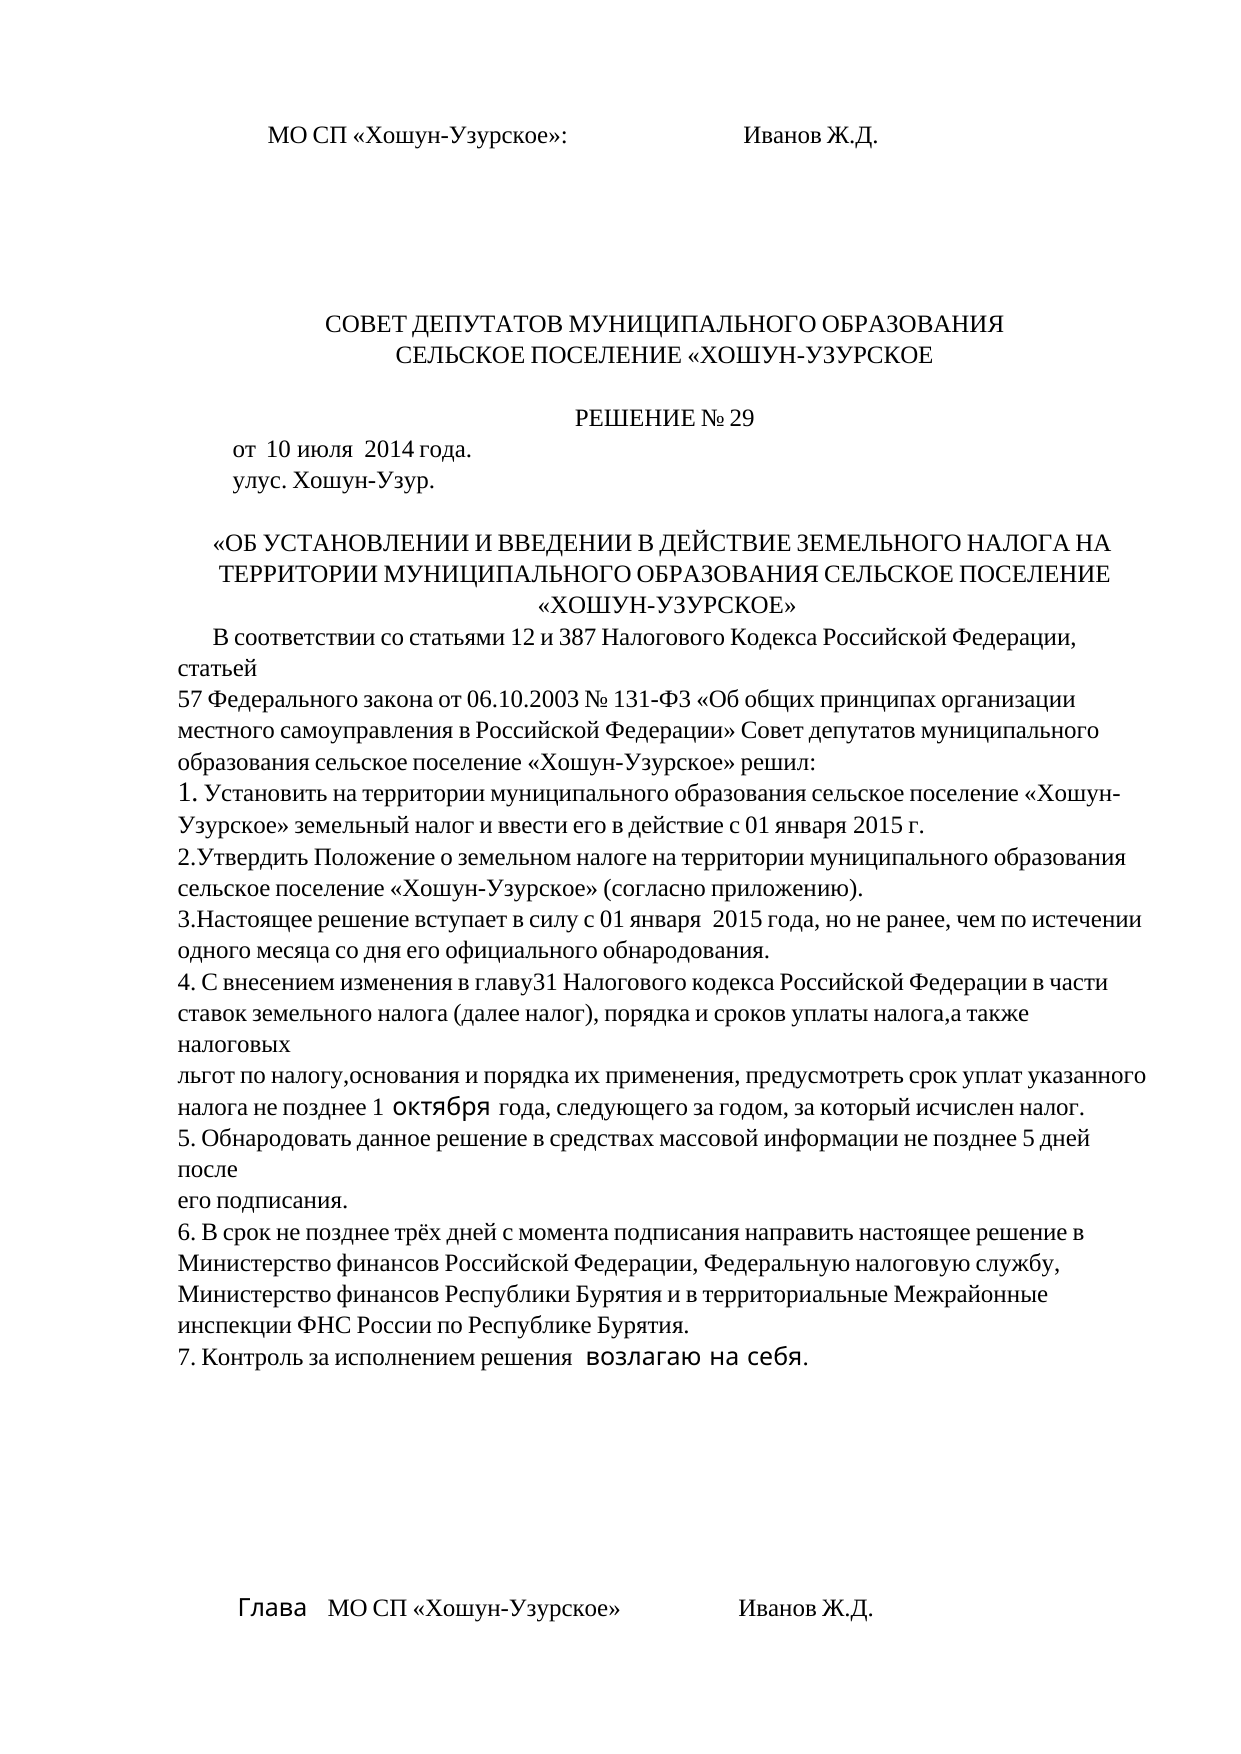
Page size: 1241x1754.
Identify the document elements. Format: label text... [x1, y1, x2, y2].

text Министерство финансов Республики Бурятия и в территориальные Межрайонные [177, 1277, 1152, 1308]
text 4. С внесением изменения в главу31 Налогового кодекса Российской Федерации в части [177, 964, 1152, 995]
text ставок земельного налога (далее налог), порядка и сроков уплаты налога,а также налоговых [177, 995, 1152, 1058]
text инспекции ФНС России по Республике Бурятия. [177, 1308, 1152, 1339]
text Министерство финансов Российской Федерации, Федеральную налоговую службу, [177, 1245, 1152, 1277]
text его подписания. [177, 1183, 1152, 1214]
text 57 Федерального закона от 06.10.2003 № 131-Ф3 «Об общих принципах организации [177, 682, 1152, 713]
text налога не позднее 1 октября года, следующего за годом, за который исчислен налог. [177, 1089, 1152, 1120]
text Глава МО СП «Хошун-Узурское» Иванов Ж.Д. [177, 1590, 1152, 1622]
text 2.Утвердить Положение о земельном налоге на территории муниципального образования [177, 839, 1152, 870]
text ТЕРРИТОРИИ МУНИЦИПАЛЬНОГО ОБРАЗОВАНИЯ СЕЛЬСКОЕ ПОСЕЛЕНИЕ [177, 557, 1152, 588]
text одного месяца со дня его официального обнародования. [177, 933, 1152, 964]
text МО СП «Хошун-Узурское»: Иванов Ж.Д. [177, 118, 1152, 149]
text Узурское» земельный налог и ввести его в действие с 01 января 2015 г. [177, 808, 1152, 839]
text 1. Установить на территории муниципального образования сельское поселение «Хошун- [177, 776, 1152, 808]
text 3.Настоящее решение вступает в силу с 01 января 2015 года, но не ранее, чем по истечении [177, 902, 1152, 933]
text образования сельское поселение «Хошун-Узурское» решил: [177, 744, 1152, 776]
text В соответствии со статьями 12 и 387 Налогового Кодекса Российской Федерации, статьей [177, 619, 1152, 682]
text «ОБ УСТАНОВЛЕНИИ И ВВЕДЕНИИ В ДЕЙСТВИЕ ЗЕМЕЛЬНОГО НАЛОГА НА [177, 526, 1152, 557]
text РЕШЕНИЕ № 29 [177, 401, 1152, 432]
text местного самоуправления в Российской Федерации» Совет депутатов муниципального [177, 713, 1152, 744]
text 6. В срок не позднее трёх дней с момента подписания направить настоящее решение в [177, 1214, 1152, 1245]
text 7. Контроль за исполнением решения возлагаю на себя. [177, 1339, 1152, 1370]
text от 10 июля 2014 года. [177, 432, 1152, 463]
text «ХОШУН-УЗУРСКОЕ» [177, 588, 1152, 619]
text СОВЕТ ДЕПУТАТОВ МУНИЦИПАЛЬНОГО ОБРАЗОВАНИЯ [177, 307, 1152, 338]
text СЕЛЬСКОЕ ПОСЕЛЕНИЕ «ХОШУН-УЗУРСКОЕ [177, 338, 1152, 369]
text сельское поселение «Хошун-Узурское» (согласно приложению). [177, 870, 1152, 902]
text 5. Обнародовать данное решение в средствах массовой информации не позднее 5 дней после [177, 1120, 1152, 1183]
text улус. Хошун-Узур. [177, 463, 1152, 494]
text льгот по налогу,основания и порядка их применения, предусмотреть срок уплат указанного [177, 1058, 1152, 1089]
